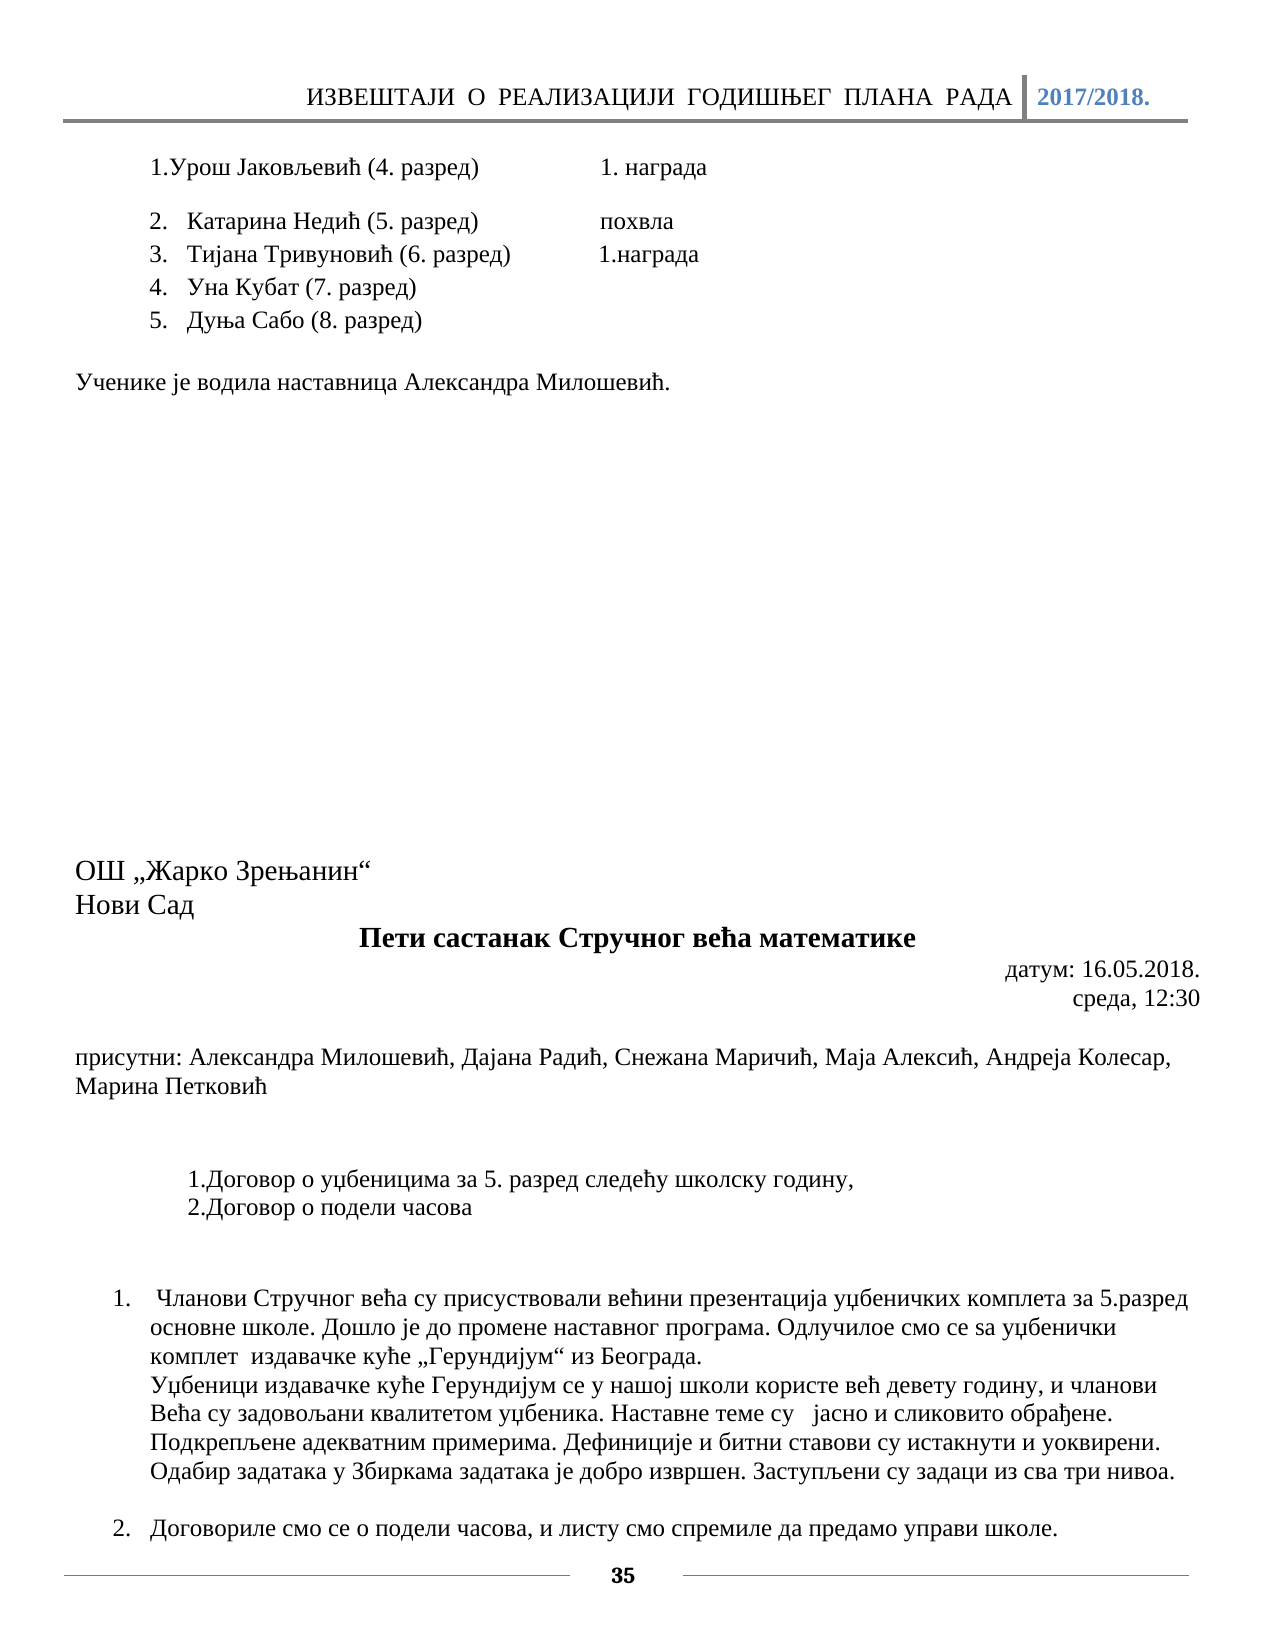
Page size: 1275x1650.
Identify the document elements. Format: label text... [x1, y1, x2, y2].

text датум: 16.05.2018. [75, 954, 1200, 983]
text Пети састанак Стручног већа математике [75, 921, 1200, 954]
text Уџбеници издавачке куће Герундијум се у нашој школи користе већ девету годину, и чланови Већа су задовољани квалитетом уџбеника. Наставне теме су јасно и сликовито обрађене. Подкрепљене адекватним примерима. Дефиниције и битни ставови су истакнути и уоквирени. Одабир задатака у Збиркама задатака је добро извршен. Заступљени су задаци из сва три нивоа. [150, 1370, 1200, 1485]
list Уна Кубат (7. разред) [149, 272, 1200, 301]
list Дуња Сабо (8. разред) [149, 305, 1200, 334]
text Нови Сад [75, 887, 1200, 921]
list Ученике је водила наставница Александра Милошевић. [75, 367, 1200, 396]
list Договориле смо се о подели часова, и листу смо спремиле да предамо управи школе. [112, 1513, 1200, 1542]
list Тијана Тривуновић (6. разред) 1.награда [149, 239, 1200, 268]
text ОШ „Жарко Зрењанин“ [75, 853, 1200, 887]
text среда, 12:30 [75, 983, 1200, 1012]
text присутни: Александра Милошевић, Дајана Радић, Снежана Маричић, Маја Алексић, Андреја Колесар, Марина Петковић [75, 1042, 1200, 1099]
text 1.Урош Јаковљевић (4. разред) 1. награда [150, 152, 1200, 181]
list Катарина Недић (5. разред) похвла [149, 206, 1200, 235]
list 1.Договор о уџбеницима за 5. разред следећу школску годину, [187, 1164, 1200, 1192]
list 2.Договор о подели часова [187, 1192, 1200, 1221]
list Чланови Стручног већа су присуствовали већини презентација уџбеничких комплета за 5.разред основне школе. Дошло је до промене наставног програма. Одлучилое смо се ѕа уџбенички комплет издавачке куће „Герундијум“ из Београда. [112, 1283, 1200, 1370]
